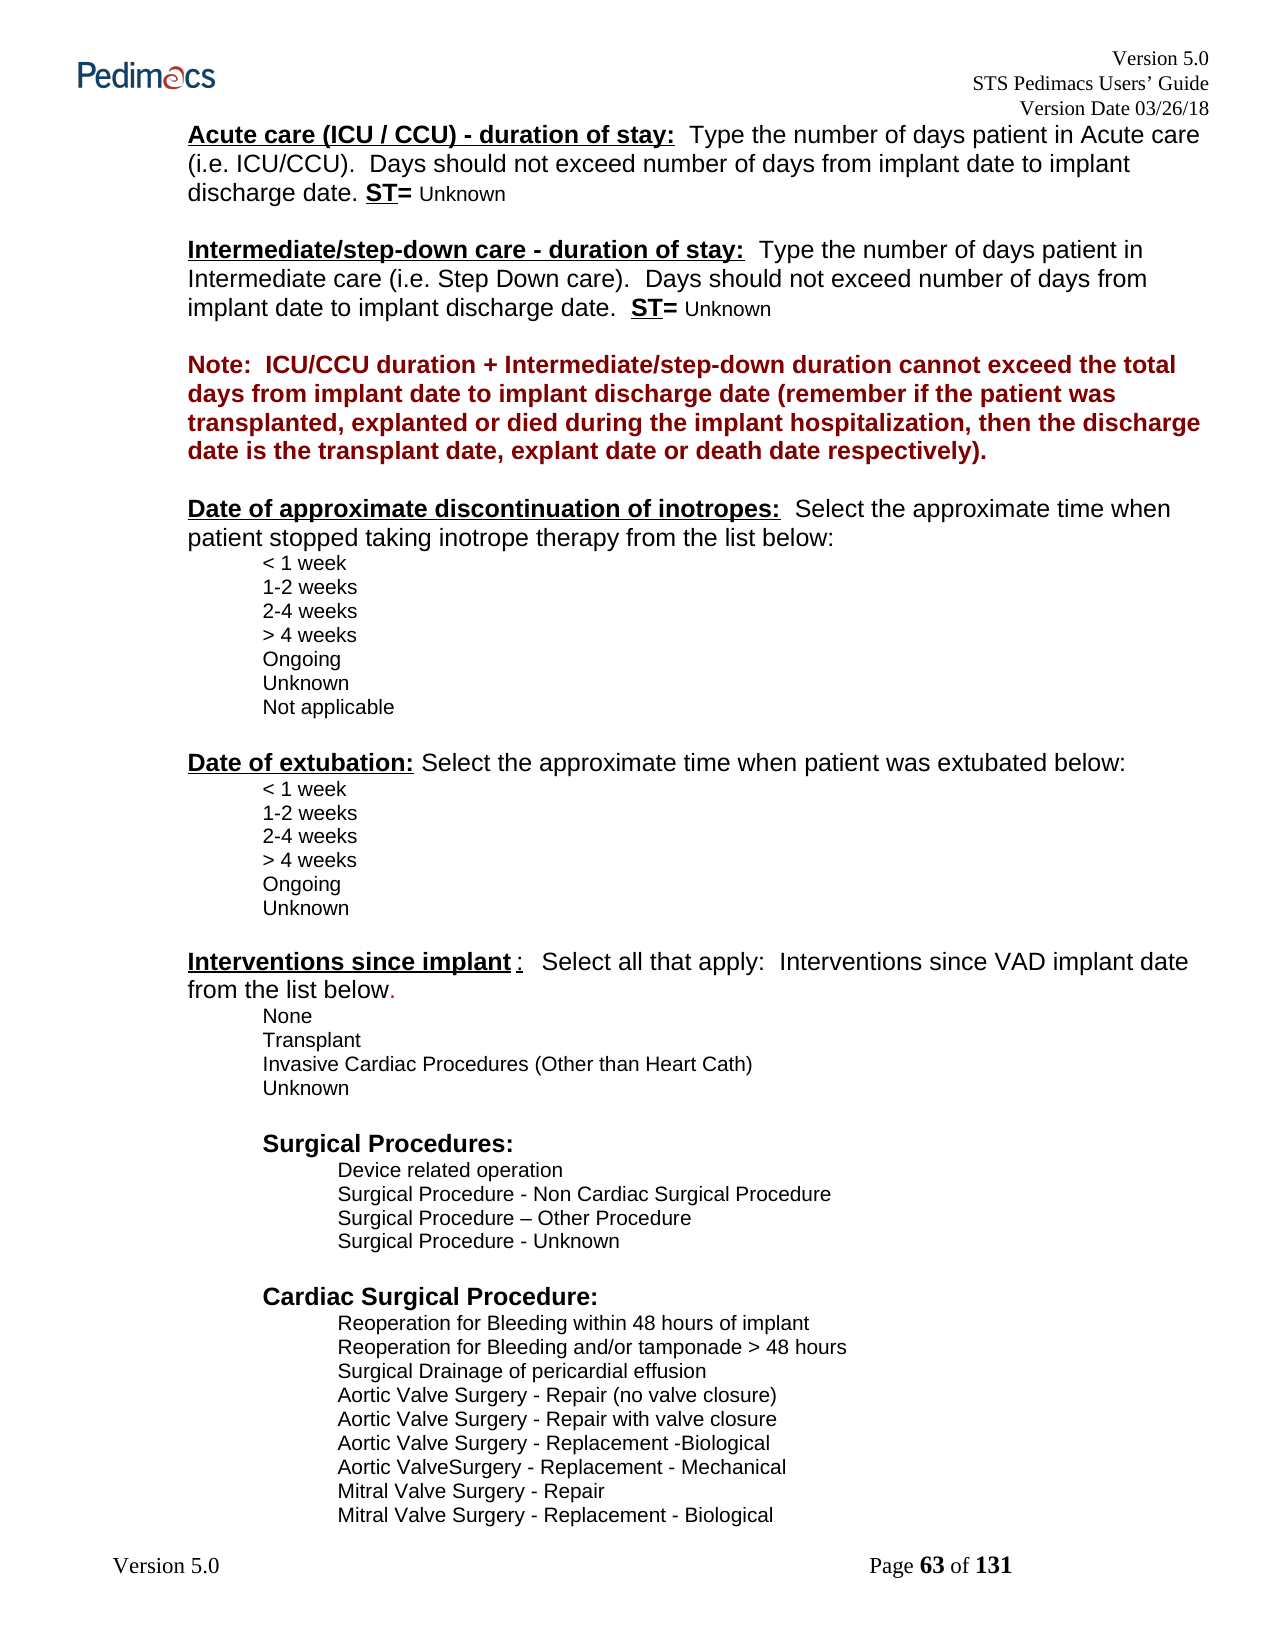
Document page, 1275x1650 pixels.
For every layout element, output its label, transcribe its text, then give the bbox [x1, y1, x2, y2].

text 1-2 weeks [187, 575, 1209, 599]
text Mitral Valve Surgery - Replacement - Biological [262, 1502, 1209, 1526]
text Unknown [187, 896, 1209, 920]
text Intermediate/step-down care - duration of stay: Type the number of days patient in Intermediate care (i.e. Step Down care). Days should not exceed number of days from implant date to implant discharge date. ST= Unknown [187, 235, 1209, 321]
text Invasive Cardiac Procedures (Other than Heart Cath) [187, 1052, 1209, 1076]
text Device related operation [187, 1157, 1209, 1181]
text Reoperation for Bleeding within 48 hours of implant [262, 1311, 1209, 1335]
text Cardiac Surgical Procedure: [262, 1282, 1209, 1311]
text Ongoing [187, 647, 1209, 671]
text Mitral Valve Surgery - Repair [262, 1478, 1209, 1502]
text Ongoing [187, 872, 1209, 896]
text 2-4 weeks [187, 824, 1209, 848]
text < 1 week [187, 551, 1209, 575]
text Surgical Drainage of pericardial effusion [262, 1359, 1209, 1383]
text Surgical Procedure - Non Cardiac Surgical Procedure [187, 1181, 1209, 1205]
text Aortic ValveSurgery - Replacement - Mechanical [262, 1454, 1209, 1478]
text 2-4 weeks [187, 599, 1209, 623]
text Aortic Valve Surgery - Replacement -Biological [262, 1431, 1209, 1454]
text Date of approximate discontinuation of inotropes: Select the approximate time when patient stopped taking inotrope therapy from the list below: [187, 494, 1209, 551]
text Acute care (ICU / CCU) - duration of stay: Type the number of days patient in Acute care (i.e. ICU/CCU). Days should not exceed number of days from implant date to implant discharge date. ST= Unknown [187, 120, 1209, 206]
text Surgical Procedures: [112, 1129, 1209, 1157]
text Not applicable [187, 695, 1209, 719]
text Aortic Valve Surgery - Repair (no valve closure) [262, 1383, 1209, 1407]
text Aortic Valve Surgery - Repair with valve closure [262, 1407, 1209, 1431]
text 1-2 weeks [187, 800, 1209, 824]
text None [187, 1004, 1209, 1028]
text Surgical Procedure - Unknown [187, 1229, 1209, 1253]
picture [62, 56, 241, 96]
text Note: ICU/CCU duration + Intermediate/step-down duration cannot exceed the total days from implant date to implant discharge date (remember if the patient was transplanted, explanted or died during the implant hospitalization, then the discharge date is the transplant date, explant date or death date respectively). [187, 350, 1209, 465]
text > 4 weeks [187, 848, 1209, 872]
text Transplant [187, 1028, 1209, 1052]
text < 1 week [187, 776, 1209, 800]
text Reoperation for Bleeding and/or tamponade > 48 hours [262, 1335, 1209, 1359]
text Unknown [187, 671, 1209, 695]
text Unknown [187, 1076, 1209, 1100]
text Surgical Procedure – Other Procedure [187, 1205, 1209, 1229]
text Date of extubation: Select the approximate time when patient was extubated below: [187, 748, 1209, 776]
text Interventions since implant : Select all that apply: Interventions since VAD implant date from the list below. [187, 947, 1209, 1004]
text > 4 weeks [187, 623, 1209, 647]
